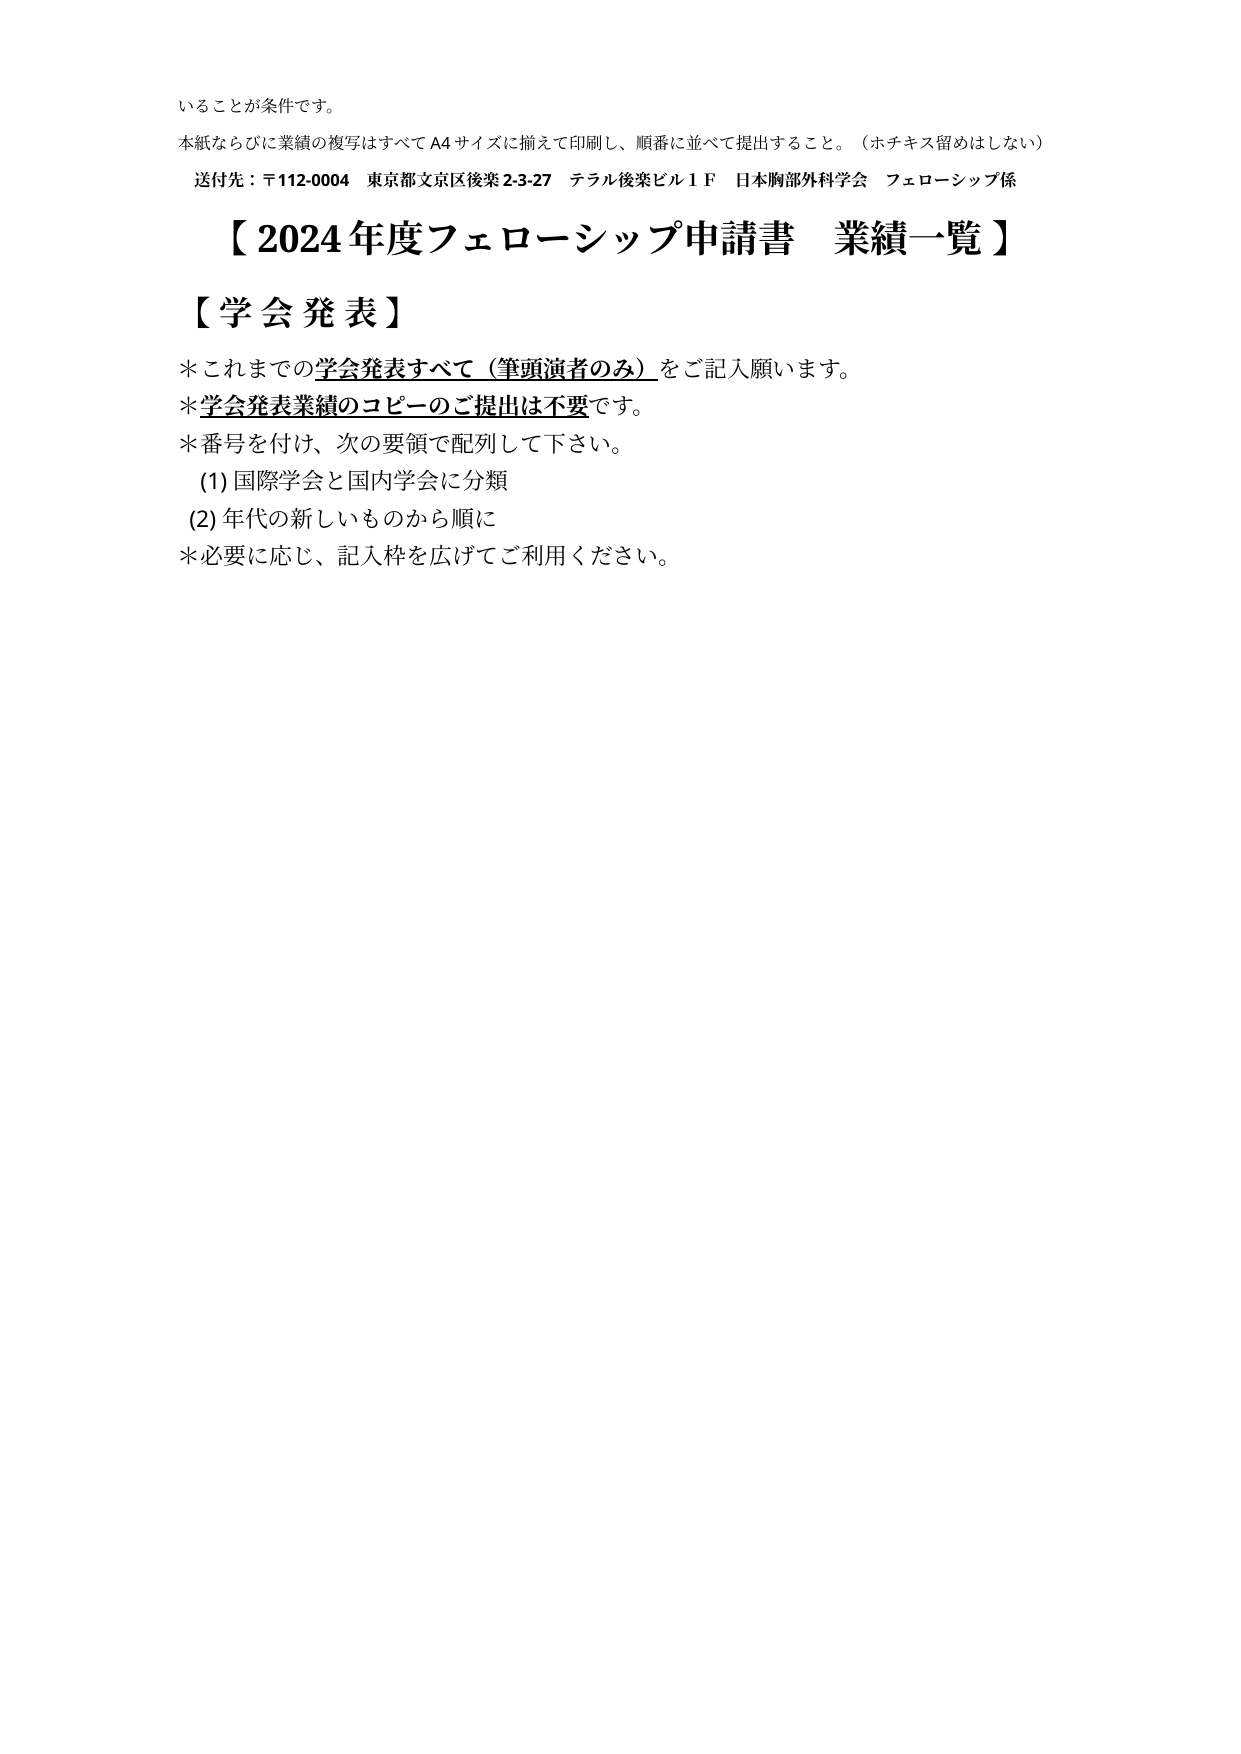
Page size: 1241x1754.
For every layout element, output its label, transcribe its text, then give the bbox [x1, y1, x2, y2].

text ＊必要に応じ、記入枠を広げてご利用ください。 [177, 536, 1063, 573]
text 【 学 会 発 表 】 [177, 273, 1063, 348]
text ＊番号を付け、次の要領で配列して下さい。 [177, 423, 1063, 461]
text 本紙ならびに業績の複写はすべてA4サイズに揃えて印刷し、順番に並べて提出すること。（ホチキス留めはしない） [177, 123, 1063, 161]
text (1) 国際学会と国内学会に分類 [177, 461, 1063, 498]
text (2) 年代の新しいものから順に [177, 498, 1063, 536]
text ＊これまでの学会発表すべて（筆頭演者のみ）をご記入願います。 [177, 348, 1063, 386]
text 【 2024年度フェローシップ申請書 業績一覧 】 [177, 198, 1063, 273]
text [177, 86, 1063, 123]
text ＊学会発表業績のコピーのご提出は不要です。 [177, 386, 1063, 423]
text 送付先：〒112-0004 東京都文京区後楽2-3-27 テラル後楽ビル１Ｆ 日本胸部外科学会 フェローシップ係 [177, 161, 1063, 198]
